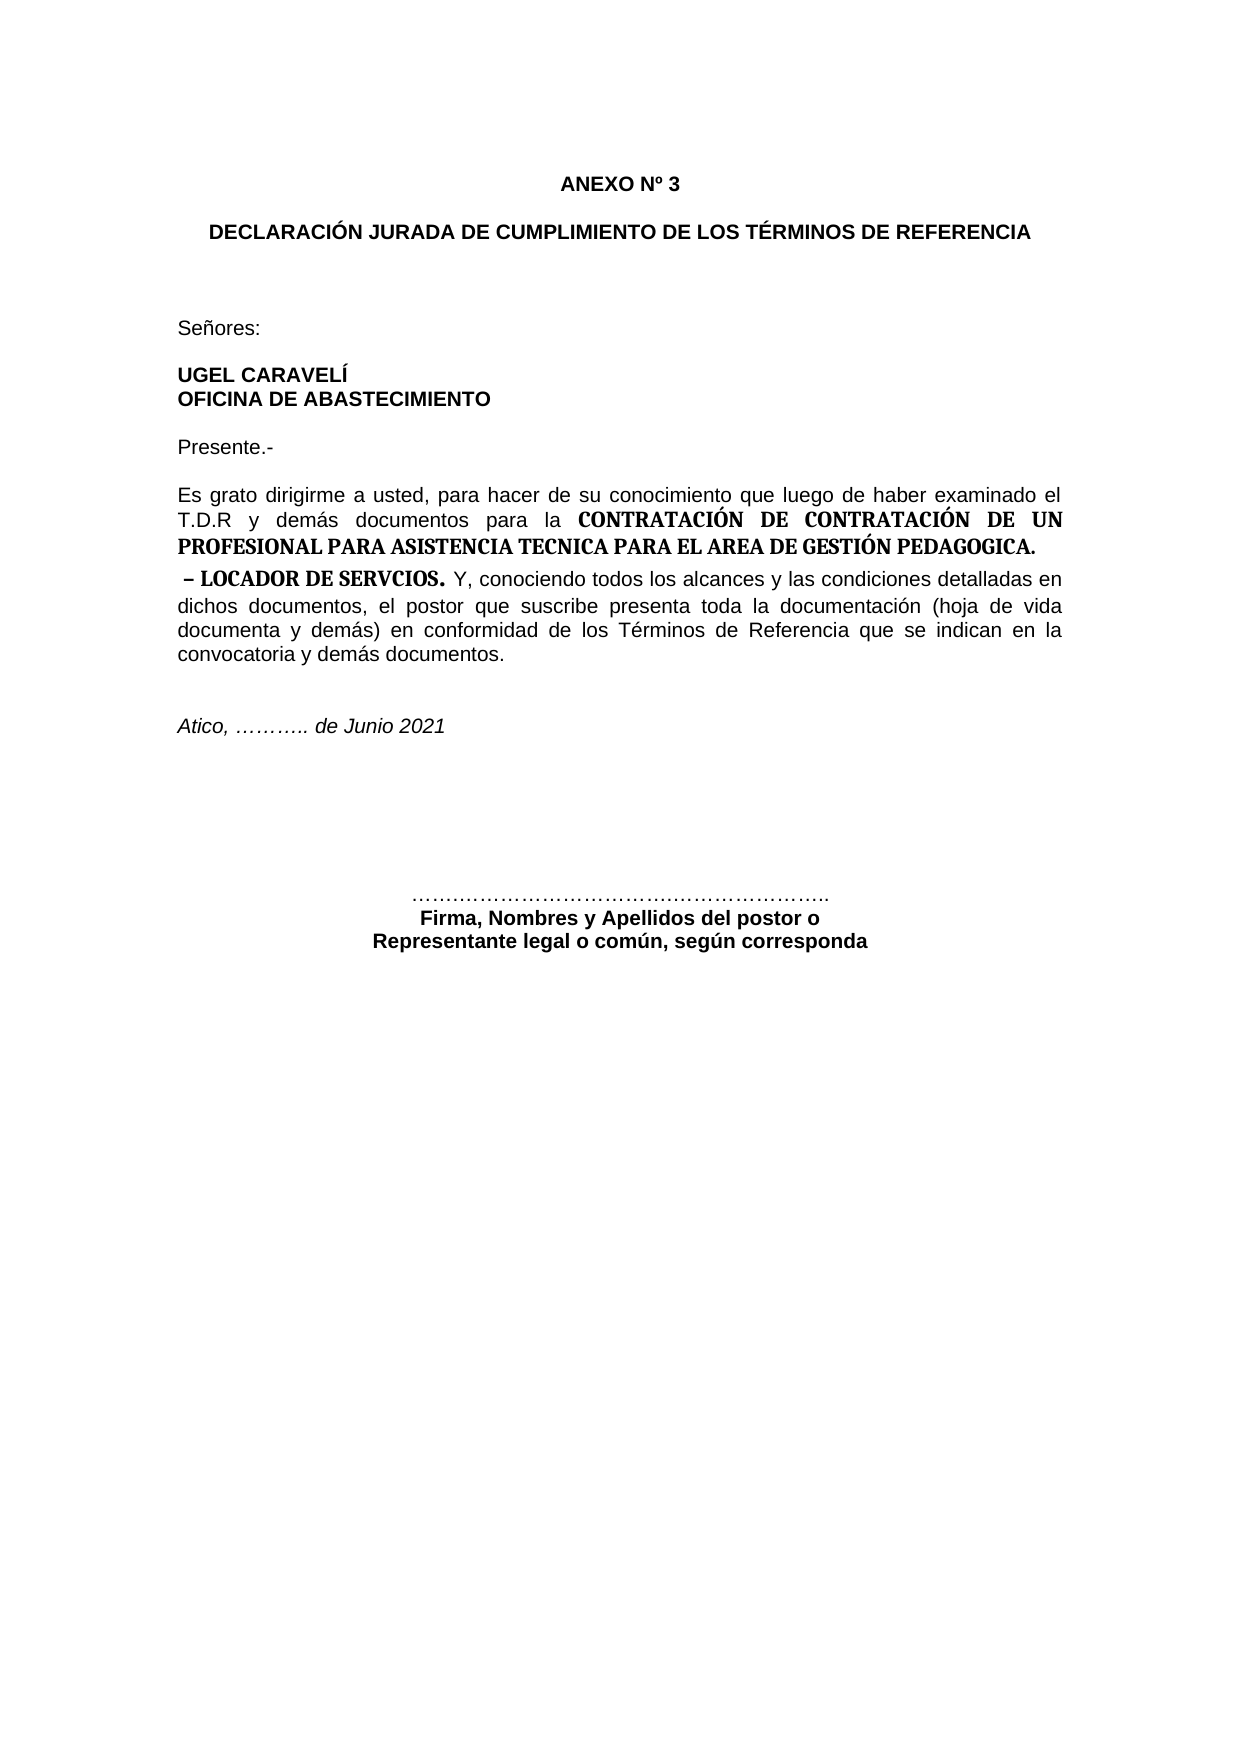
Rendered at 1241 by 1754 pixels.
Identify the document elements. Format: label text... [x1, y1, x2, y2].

text Representante legal o común, según corresponda [177, 929, 1063, 953]
text ANEXO Nº 3 [177, 172, 1063, 196]
text Es grato dirigirme a usted, para hacer de su conocimiento que luego de haber examinado el T.D.R y demás documentos para la CONTRATACIÓN DE CONTRATACIÓN DE UN PROFESIONAL PARA ASISTENCIA TECNICA PARA EL AREA DE GESTIÓN PEDAGOGICA. [177, 483, 1063, 560]
text Presente.- [177, 435, 1063, 459]
text DECLARACIÓN JURADA DE CUMPLIMIENTO DE LOS TÉRMINOS DE REFERENCIA [177, 219, 1063, 243]
text Firma, Nombres y Apellidos del postor o [177, 905, 1063, 929]
text Señores: [177, 315, 1063, 339]
text – LOCADOR DE SERVCIOS. Y, conociendo todos los alcances y las condiciones detalladas en dichos documentos, el postor que suscribe presenta toda la documentación (hoja de vida documenta y demás) en conformidad de los Términos de Referencia que se indican en la convocatoria y demás documentos. [177, 560, 1063, 666]
text UGEL CARAVELÍ [177, 363, 1063, 387]
text OFICINA DE ABASTECIMIENTO [177, 387, 1063, 411]
text Atico, ……….. de Junio 2021 [177, 714, 1063, 738]
text …….………………………….………………….. [177, 881, 1063, 905]
